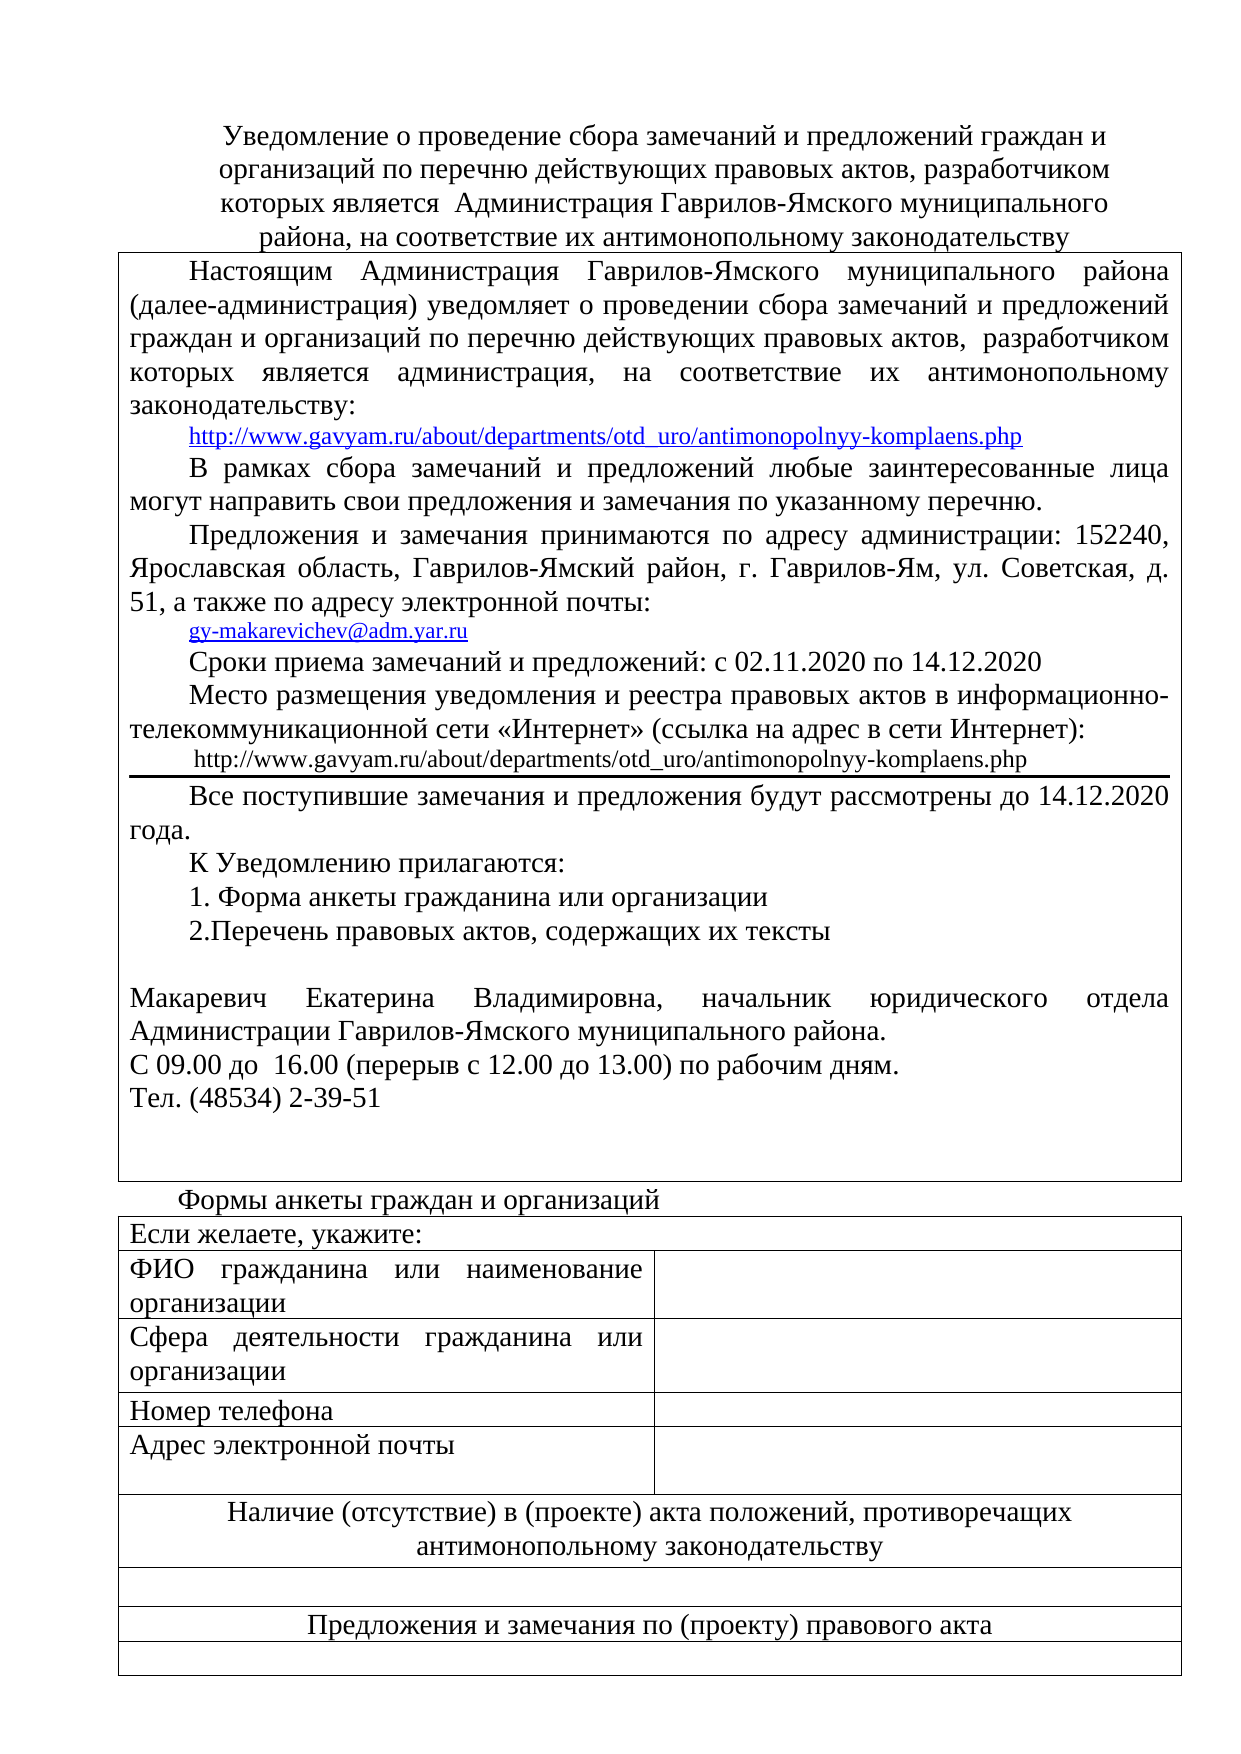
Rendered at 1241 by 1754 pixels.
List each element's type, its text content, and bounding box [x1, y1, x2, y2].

table_cell [655, 1319, 1181, 1392]
text Формы анкеты граждан и организаций [177, 1182, 1152, 1216]
table_cell ФИО гражданина или наименование организации [119, 1251, 654, 1318]
table_cell Наличие (отсутствие) в (проекте) акта положений, противоречащих антимонопольному законодательству [119, 1495, 1181, 1567]
table_cell [655, 1393, 1181, 1426]
table_header Если желаете, укажите: [119, 1217, 1181, 1250]
table_cell [655, 1427, 1181, 1493]
table_header Настоящим Администрация Гаврилов-Ямского муниципального района (далее-администрация) уведомляет о проведении сбора замечаний и предложений граждан и организаций по перечню действующих правовых актов, разработчиком которых является администрация, на соответствие их антимонопольному законодательству: http://www.gavyam.ru/about/departments/otd_uro/antimonopolnyy-komplaens.php В рамках сбора замечаний и предложений любые заинтересованные лица могут направить свои предложения и замечания по указанному перечню. Предложения и замечания принимаются по адресу администрации: 152240, Ярославская область, Гаврилов-Ямский район, г. Гаврилов-Ям, ул. Советская, д. 51, а также по адресу электронной почты: gy-makarevichev@adm.yar.ru Сроки приема замечаний и предложений: с 02.11.2020 по 14.12.2020 Место размещения уведомления и реестра правовых актов в информационно-телекоммуникационной сети «Интернет» (ссылка на адрес в сети Интернет): http://www.gavyam.ru/about/departments/otd_uro/antimonopolnyy-komplaens.php Все поступившие замечания и предложения будут рассмотрены до 14.12.2020 года. К Уведомлению прилагаются: 1. Форма анкеты гражданина или организации 2.Перечень правовых актов, содержащих их тексты Макаревич Екатерина Владимировна, начальник юридического отдела Администрации Гаврилов-Ямского муниципального района. С 09.00 до 16.00 (перерыв с 12.00 до 13.00) по рабочим дням. Тел. (48534) 2-39-51 [119, 253, 1181, 1181]
table_cell [119, 1642, 1181, 1675]
table_cell [119, 1568, 1181, 1606]
table_cell Адрес электронной почты [119, 1427, 654, 1493]
text Уведомление о проведение сбора замечаний и предложений граждан и организаций по перечню действующих правовых актов, разработчиком которых является Администрация Гаврилов-Ямского муниципального района, на соответствие их антимонопольному законодательству [177, 118, 1152, 252]
table_cell Сфера деятельности гражданина или организации [119, 1319, 654, 1392]
table_cell [655, 1251, 1181, 1318]
table_cell Предложения и замечания по (проекту) правового акта [119, 1607, 1181, 1641]
table_cell Номер телефона [119, 1393, 654, 1426]
